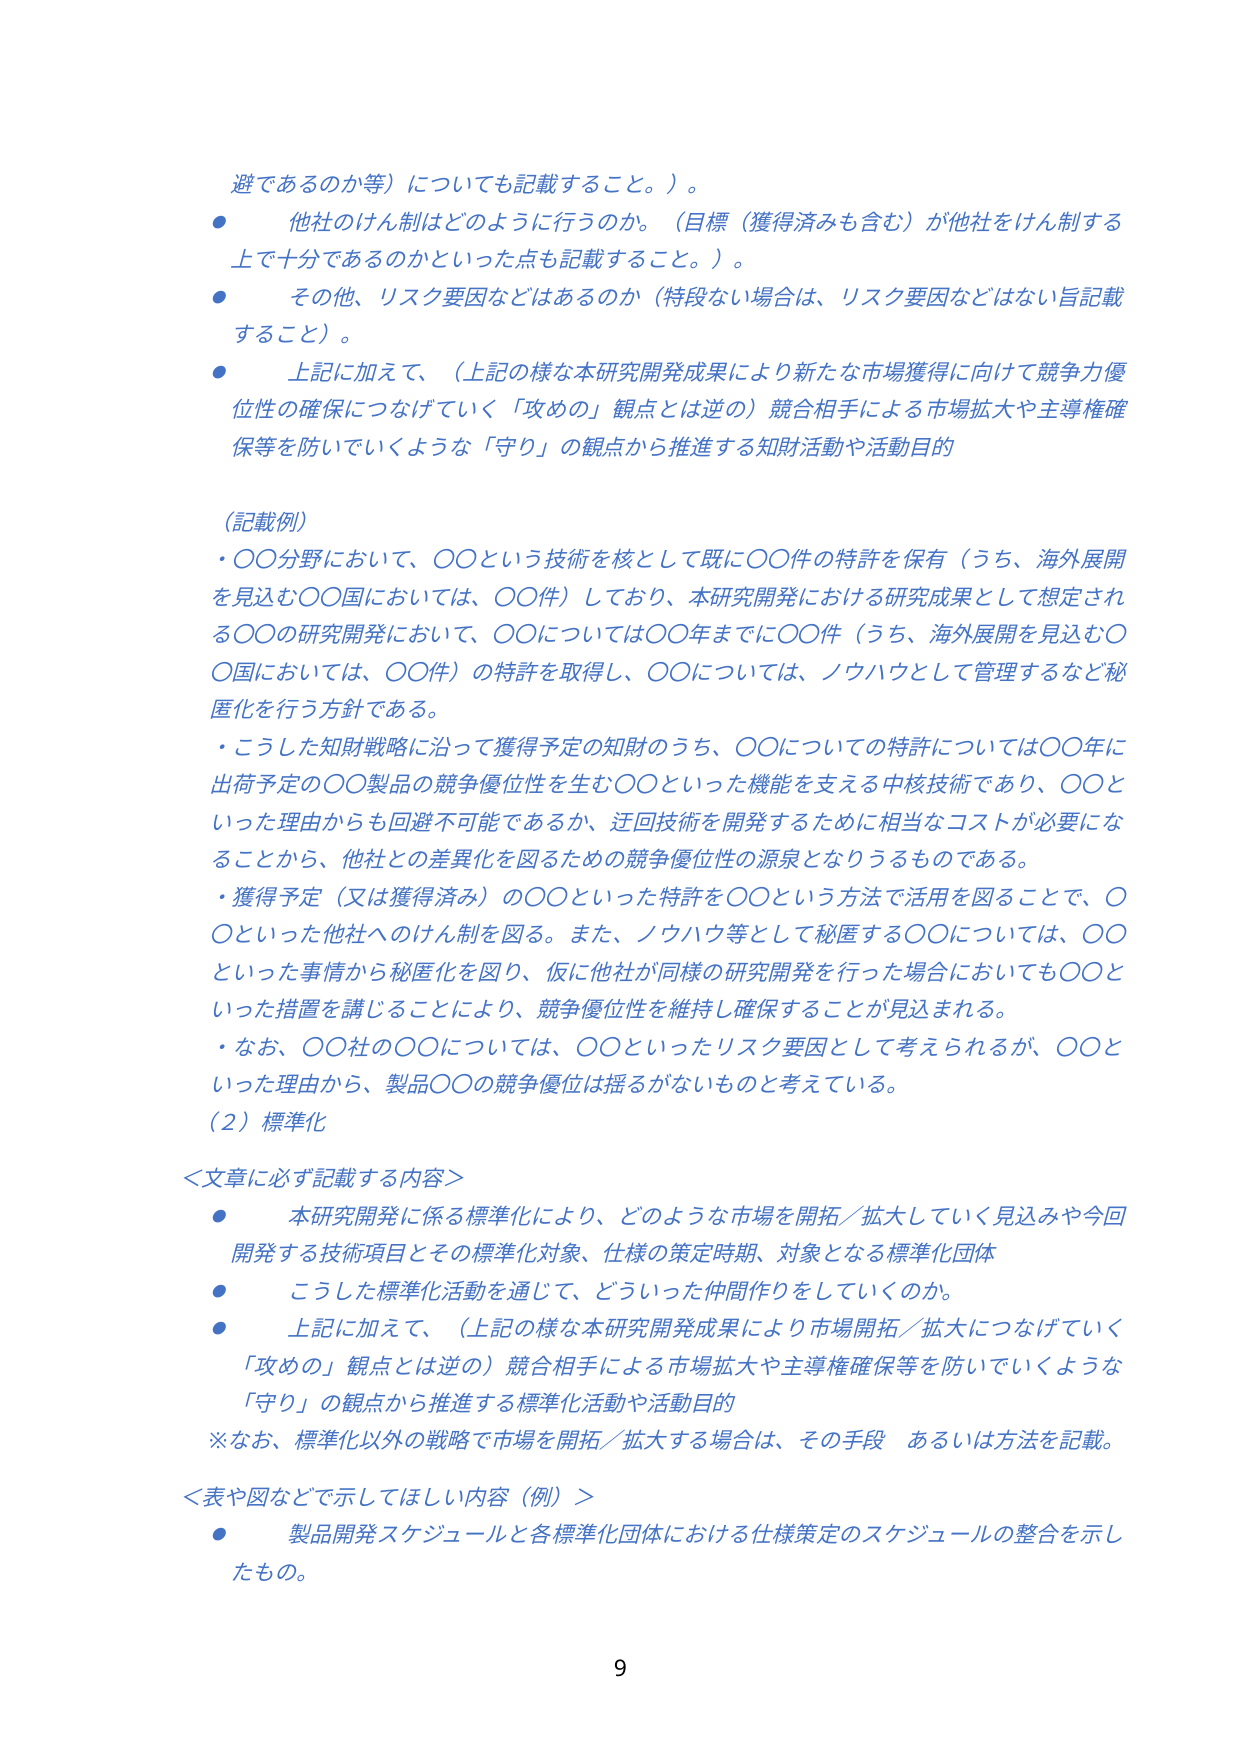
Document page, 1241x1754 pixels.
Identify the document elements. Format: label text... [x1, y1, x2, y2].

list 他社のけん制はどのように行うのか。（目標（獲得済みも含む）が他社をけん制する上で十分であるのかといった点も記載すること。）。 [209, 202, 1128, 277]
list 上記に加えて、（上記の様な本研究開発成果により市場開拓／拡大につなげていく「攻めの」観点とは逆の）競合相手による市場拡大や主導権確保等を防いでいくような「守り」の観点から推進する標準化活動や活動目的 [209, 1308, 1128, 1421]
text ＜表や図などで示してほしい内容（例）＞ [179, 1477, 1128, 1514]
text （２）標準化 [194, 1102, 1128, 1139]
text ・獲得予定（又は獲得済み）の〇〇といった特許を〇〇という方法で活用を図ることで、〇〇といった他社へのけん制を図る。また、ノウハウ等として秘匿する〇〇については、〇〇といった事情から秘匿化を図り、仮に他社が同様の研究開発を行った場合においても〇〇といった措置を講じることにより、競争優位性を維持し確保することが見込まれる。 [209, 877, 1128, 1027]
list その他、リスク要因などはあるのか（特段ない場合は、リスク要因などはない旨記載すること）。 [209, 277, 1128, 352]
text ※なお、標準化以外の戦略で市場を開拓／拡大する場合は、その手段 あるいは方法を記載。 [209, 1421, 1128, 1458]
list 製品開発スケジュールと各標準化団体における仕様策定のスケジュールの整合を示したもの。 [209, 1514, 1128, 1589]
text ・なお、〇〇社の〇〇については、〇〇といったリスク要因として考えられるが、〇〇といった理由から、製品〇〇の競争優位は揺るがないものと考えている。 [209, 1027, 1128, 1102]
text （記載例） [209, 502, 1128, 539]
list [209, 164, 1128, 202]
text ・〇〇分野において、〇〇という技術を核として既に〇〇件の特許を保有（うち、海外展開を見込む〇〇国においては、〇〇件）しており、本研究開発における研究成果として想定される〇〇の研究開発において、〇〇については〇〇年までに〇〇件（うち、海外展開を見込む〇〇国においては、〇〇件）の特許を取得し、〇〇については、ノウハウとして管理するなど秘匿化を行う方針である。 [209, 539, 1128, 727]
list 上記に加えて、（上記の様な本研究開発成果により新たな市場獲得に向けて競争力優位性の確保につなげていく「攻めの」観点とは逆の）競合相手による市場拡大や主導権確保等を防いでいくような「守り」の観点から推進する知財活動や活動目的 [209, 352, 1128, 464]
text ・こうした知財戦略に沿って獲得予定の知財のうち、〇〇についての特許については〇〇年に出荷予定の〇〇製品の競争優位性を生む〇〇といった機能を支える中核技術であり、〇〇といった理由からも回避不可能であるか、迂回技術を開発するために相当なコストが必要になることから、他社との差異化を図るための競争優位性の源泉となりうるものである。 [209, 727, 1128, 877]
text ＜文章に必ず記載する内容＞ [179, 1158, 1128, 1196]
list こうした標準化活動を通じて、どういった仲間作りをしていくのか。 [209, 1271, 1128, 1308]
list 本研究開発に係る標準化により、どのような市場を開拓／拡大していく見込みや今回開発する技術項目とその標準化対象、仕様の策定時期、対象となる標準化団体 [209, 1196, 1128, 1271]
